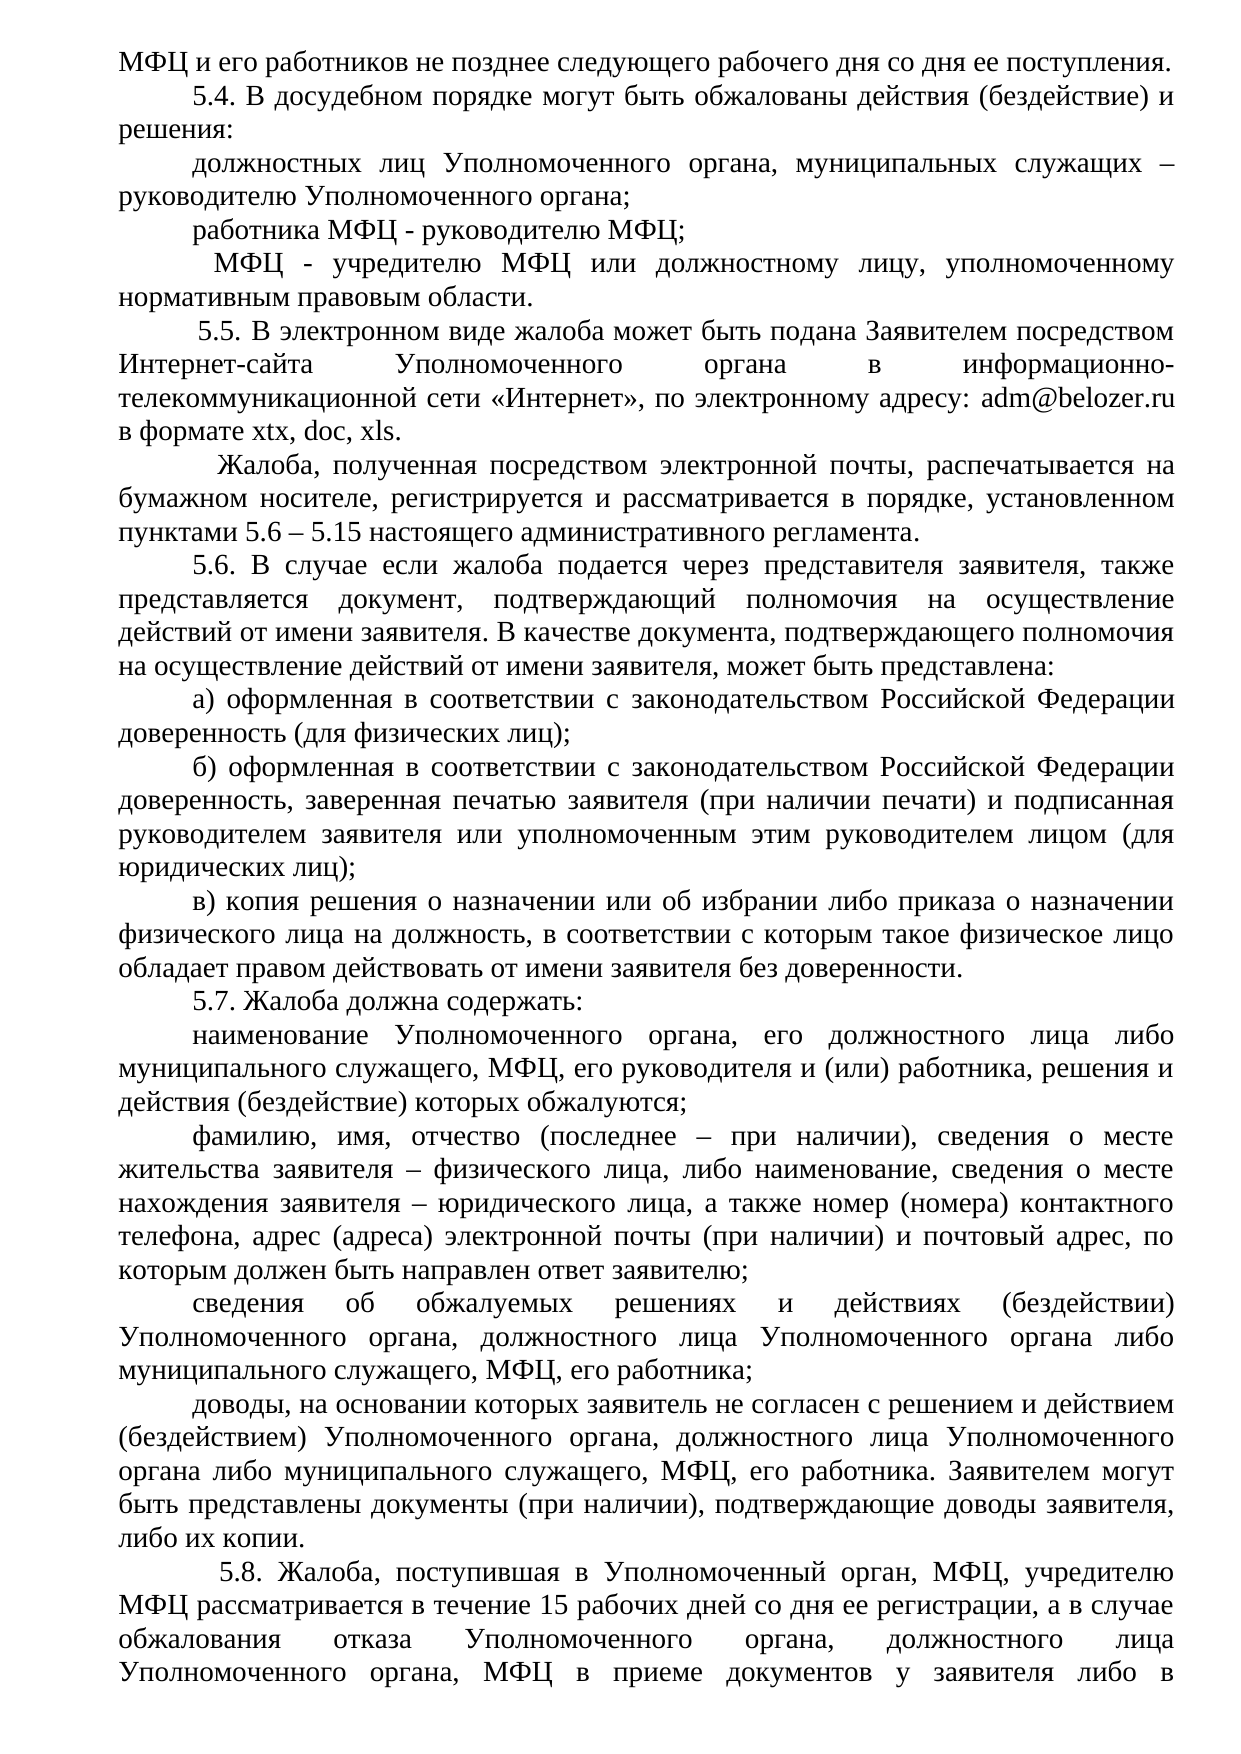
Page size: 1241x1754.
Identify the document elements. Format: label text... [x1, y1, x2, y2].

text сведения об обжалуемых решениях и действиях (бездействии) Уполномоченного органа, должностного лица Уполномоченного органа либо муниципального служащего, МФЦ, его работника; [118, 1285, 1175, 1386]
text 5.5. В электронном виде жалоба может быть подана Заявителем посредством Интернет-сайта Уполномоченного органа в информационно-телекоммуникационной сети «Интернет», по электронному адресу: adm@belozer.ru в формате xtx, doc, xls. [118, 313, 1175, 447]
text 5.4. В досудебном порядке могут быть обжалованы действия (бездействие) и решения: [118, 78, 1175, 145]
text работника МФЦ - руководителю МФЦ; [118, 212, 1175, 246]
text фамилию, имя, отчество (последнее – при наличии), сведения о месте жительства заявителя – физического лица, либо наименование, сведения о месте нахождения заявителя – юридического лица, а также номер (номера) контактного телефона, адрес (адреса) электронной почты (при наличии) и почтовый адрес, по которым должен быть направлен ответ заявителю; [118, 1118, 1175, 1285]
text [118, 1554, 1175, 1688]
text МФЦ - учредителю МФЦ или должностному лицу, уполномоченному нормативным правовым области. [118, 246, 1175, 313]
text 5.7. Жалоба должна содержать: [118, 983, 1175, 1017]
text б) оформленная в соответствии с законодательством Российской Федерации доверенность, заверенная печатью заявителя (при наличии печати) и подписанная руководителем заявителя или уполномоченным этим руководителем лицом (для юридических лиц); [118, 749, 1175, 883]
text Жалоба, полученная посредством электронной почты, распечатывается на бумажном носителе, регистрируется и рассматривается в порядке, установленном пунктами 5.6 – 5.15 настоящего административного регламента. [118, 447, 1176, 547]
text 5.6. В случае если жалоба подается через представителя заявителя, также представляется документ, подтверждающий полномочия на осуществление действий от имени заявителя. В качестве документа, подтверждающего полномочия на осуществление действий от имени заявителя, может быть представлена: [118, 547, 1175, 682]
text в) копия решения о назначении или об избрании либо приказа о назначении физического лица на должность, в соответствии с которым такое физическое лицо обладает правом действовать от имени заявителя без доверенности. [118, 883, 1175, 983]
text доводы, на основании которых заявитель не согласен с решением и действием (бездействием) Уполномоченного органа, должностного лица Уполномоченного органа либо муниципального служащего, МФЦ, его работника. Заявителем могут быть представлены документы (при наличии), подтверждающие доводы заявителя, либо их копии. [118, 1386, 1175, 1554]
text должностных лиц Уполномоченного органа, муниципальных служащих – руководителю Уполномоченного органа; [118, 145, 1175, 212]
text а) оформленная в соответствии с законодательством Российской Федерации доверенность (для физических лиц); [118, 682, 1175, 749]
text наименование Уполномоченного органа, его должностного лица либо муниципального служащего, МФЦ, его руководителя и (или) работника, решения и действия (бездействие) которых обжалуются; [118, 1017, 1175, 1118]
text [118, 44, 1175, 78]
